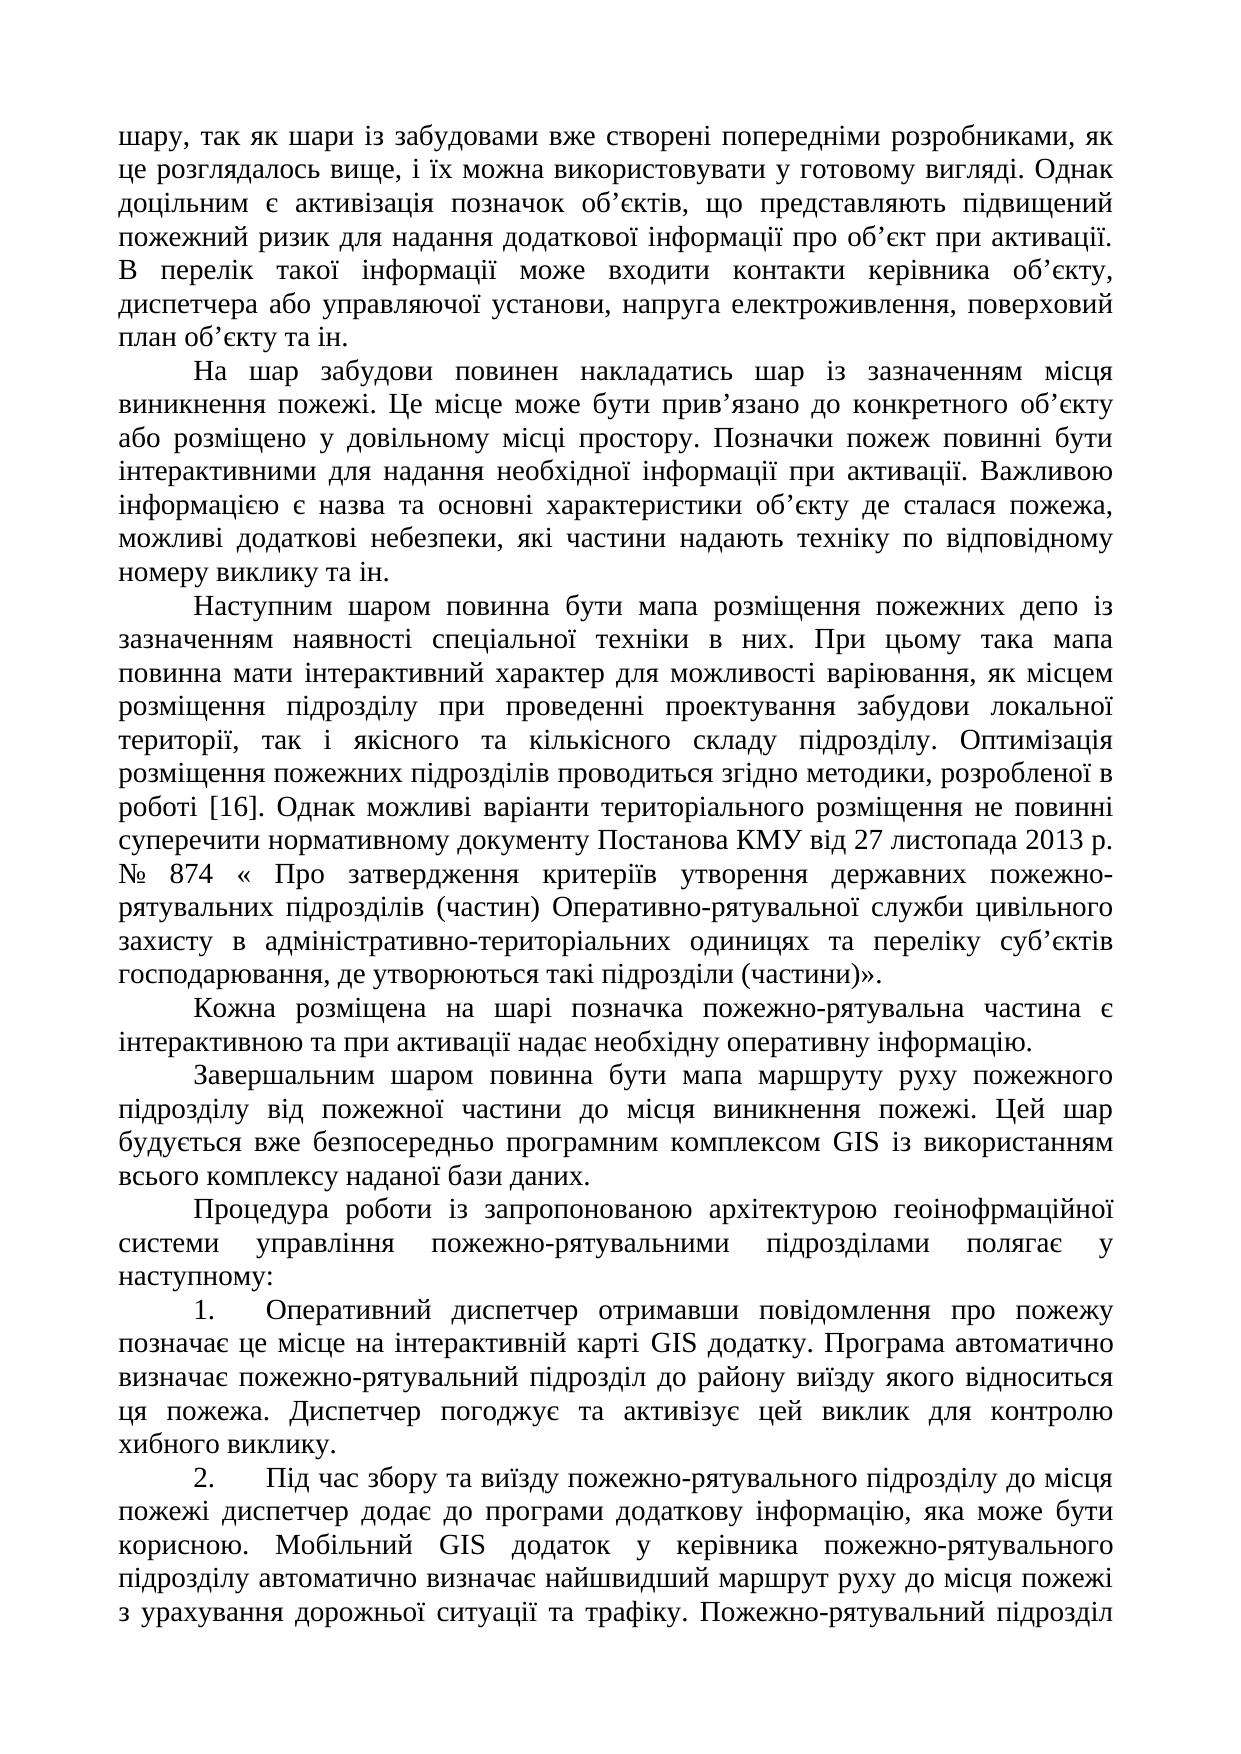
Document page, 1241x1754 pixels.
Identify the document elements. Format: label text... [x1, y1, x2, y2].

text На шар забудови повинен накладатись шар із зазначенням місця виникнення пожежі. Це місце може бути прив’язано до конкретного об’єкту або розміщено у довільному місці простору. Позначки пожеж повинні бути інтерактивними для надання необхідної інформації при активації. Важливою інформацією є назва та основні характеристики об’єкту де сталася пожежа, можливі додаткові небезпеки, які частини надають техніку по відповідному номеру виклику та ін. [118, 353, 1114, 588]
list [118, 1460, 1114, 1627]
list Оперативний диспетчер отримавши повідомлення про пожежу позначає це місце на інтерактивній карті GIS додатку. Програма автоматично визначає пожежно-рятувальний підрозділ до району виїзду якого відноситься ця пожежа. Диспетчер погоджує та активізує цей виклик для контролю хибного виклику. [118, 1292, 1114, 1460]
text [118, 118, 1114, 353]
text Наступним шаром повинна бути мапа розміщення пожежних депо із зазначенням наявності спеціальної техніки в них. При цьому така мапа повинна мати інтерактивний характер для можливості варіювання, як місцем розміщення підрозділу при проведенні проектування забудови локальної території, так і якісного та кількісного складу підрозділу. Оптимізація розміщення пожежних підрозділів проводиться згідно методики, розробленої в роботі [16]. Однак можливі варіанти територіального розміщення не повинні суперечити нормативному документу Постанова КМУ від 27 листопада 2013 р. № 874 « Про затвердження критеріїв утворення державних пожежно-рятувальних підрозділів (частин) Оперативно-рятувальної служби цивільного захисту в адміністративно-територіальних одиницях та переліку суб’єктів господарювання, де утворюються такі підрозділи (частини)». [118, 588, 1114, 990]
text Завершальним шаром повинна бути мапа маршруту руху пожежного підрозділу від пожежної частини до місця виникнення пожежі. Цей шар будується вже безпосередньо програмним комплексом GIS із використанням всього комплексу наданої бази даних. [118, 1057, 1114, 1191]
text Кожна розміщена на шарі позначка пожежно-рятувальна частина є інтерактивною та при активації надає необхідну оперативну інформацію. [118, 990, 1114, 1057]
text Процедура роботи із запропонованою архітектурою геоінофрмаційної системи управління пожежно-рятувальними підрозділами полягає у наступному: [118, 1191, 1114, 1292]
